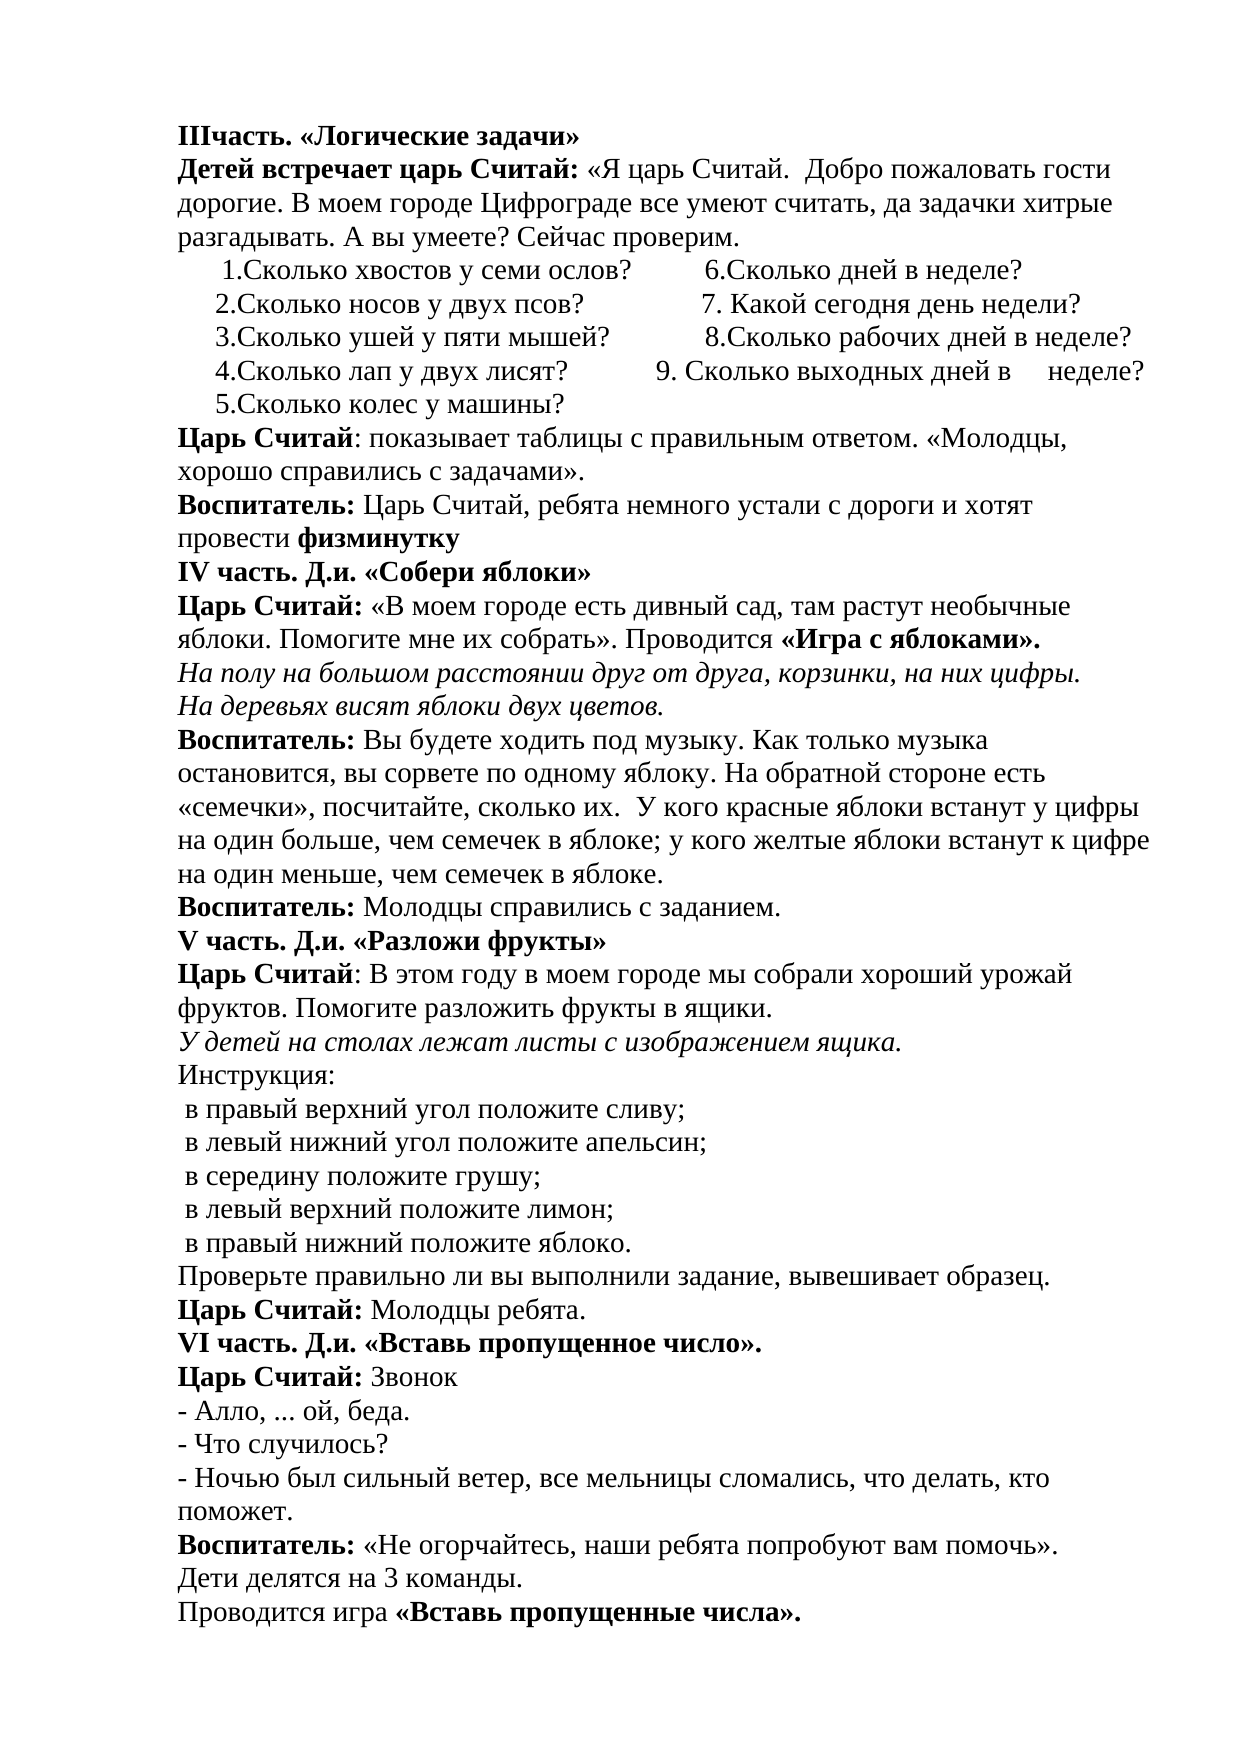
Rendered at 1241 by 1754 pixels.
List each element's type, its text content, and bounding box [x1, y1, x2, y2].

text Воспитатель: Молодцы справились с заданием. [177, 889, 1152, 923]
text 1.Сколько хвостов у семи ослов? 6.Сколько дней в неделе? [177, 252, 1152, 286]
text - Алло, ... ой, беда. [177, 1393, 1152, 1426]
text Царь Считай: «В моем городе есть дивный сад, там растут необычные яблоки. Помогите мне их собрать». Проводится «Игра с яблоками». [177, 588, 1152, 655]
text У детей на столах лежат листы с изображением ящика. [177, 1024, 1152, 1057]
text Детей встречает царь Считай: «Я царь Считай. Добро пожаловать гости дорогие. В моем городе Цифрограде все умеют считать, да задачки хитрые разгадывать. А вы умеете? Сейчас проверим. [177, 152, 1152, 252]
text в левый нижний угол положите апельсин; [177, 1124, 1152, 1158]
text в середину положите грушу; [177, 1158, 1152, 1191]
text Воспитатель: Царь Считай, ребята немного устали с дороги и хотят провести физминутку [177, 487, 1152, 554]
text Инструкция: [177, 1057, 1152, 1091]
text Проводится игра «Вставь пропущенные числа». [177, 1594, 1152, 1627]
text VI часть. Д.и. «Вставь пропущенное число». [177, 1326, 1152, 1359]
text 2.Сколько носов у двух псов? 7. Какой сегодня день недели? [215, 286, 1152, 319]
text IIIчасть. «Логические задачи» [177, 118, 1152, 152]
text Дети делятся на 3 команды. [177, 1560, 1152, 1594]
text Царь Считай: Молодцы ребята. [177, 1292, 1152, 1326]
text 3.Сколько ушей у пяти мышей? 8.Сколько рабочих дней в неделе? [215, 319, 1152, 353]
text Царь Считай: Звонок [177, 1359, 1152, 1393]
text Проверьте правильно ли вы выполнили задание, вывешивает образец. [177, 1258, 1152, 1292]
text IV часть. Д.и. «Собери яблоки» [177, 554, 1152, 588]
text На полу на большом расстоянии друг от друга, корзинки, на них цифры. [177, 655, 1152, 688]
text Воспитатель: Вы будете ходить под музыку. Как только музыка остановится, вы сорвете по одному яблоку. На обратной стороне есть «семечки», посчитайте, сколько их. У кого красные яблоки встанут у цифры на один больше, чем семечек в яблоке; у кого желтые яблоки встанут к цифре на один меньше, чем семечек в яблоке. [177, 722, 1152, 889]
text V часть. Д.и. «Разложи фрукты» [177, 923, 1152, 957]
text в правый нижний положите яблоко. [177, 1225, 1152, 1258]
text Воспитатель: «Не огорчайтесь, наши ребята попробуют вам помочь». [177, 1527, 1152, 1560]
text 4.Сколько лап у двух лисят? 9. Сколько выходных дней в неделе? [215, 353, 1152, 386]
text Царь Считай: В этом году в моем городе мы собрали хороший урожай фруктов. Помогите разложить фрукты в ящики. [177, 957, 1152, 1024]
text 5.Сколько колес у машины? [215, 386, 1152, 420]
text - Ночью был сильный ветер, все мельницы сломались, что делать, кто поможет. [177, 1460, 1152, 1527]
text в правый верхний угол положите сливу; [177, 1091, 1152, 1124]
text На деревьях висят яблоки двух цветов. [177, 688, 1152, 722]
text Царь Считай: показывает таблицы с правильным ответом. «Молодцы, хорошо справились с задачами». [177, 420, 1152, 487]
text в левый верхний положите лимон; [177, 1191, 1152, 1225]
text - Что случилось? [177, 1426, 1152, 1460]
